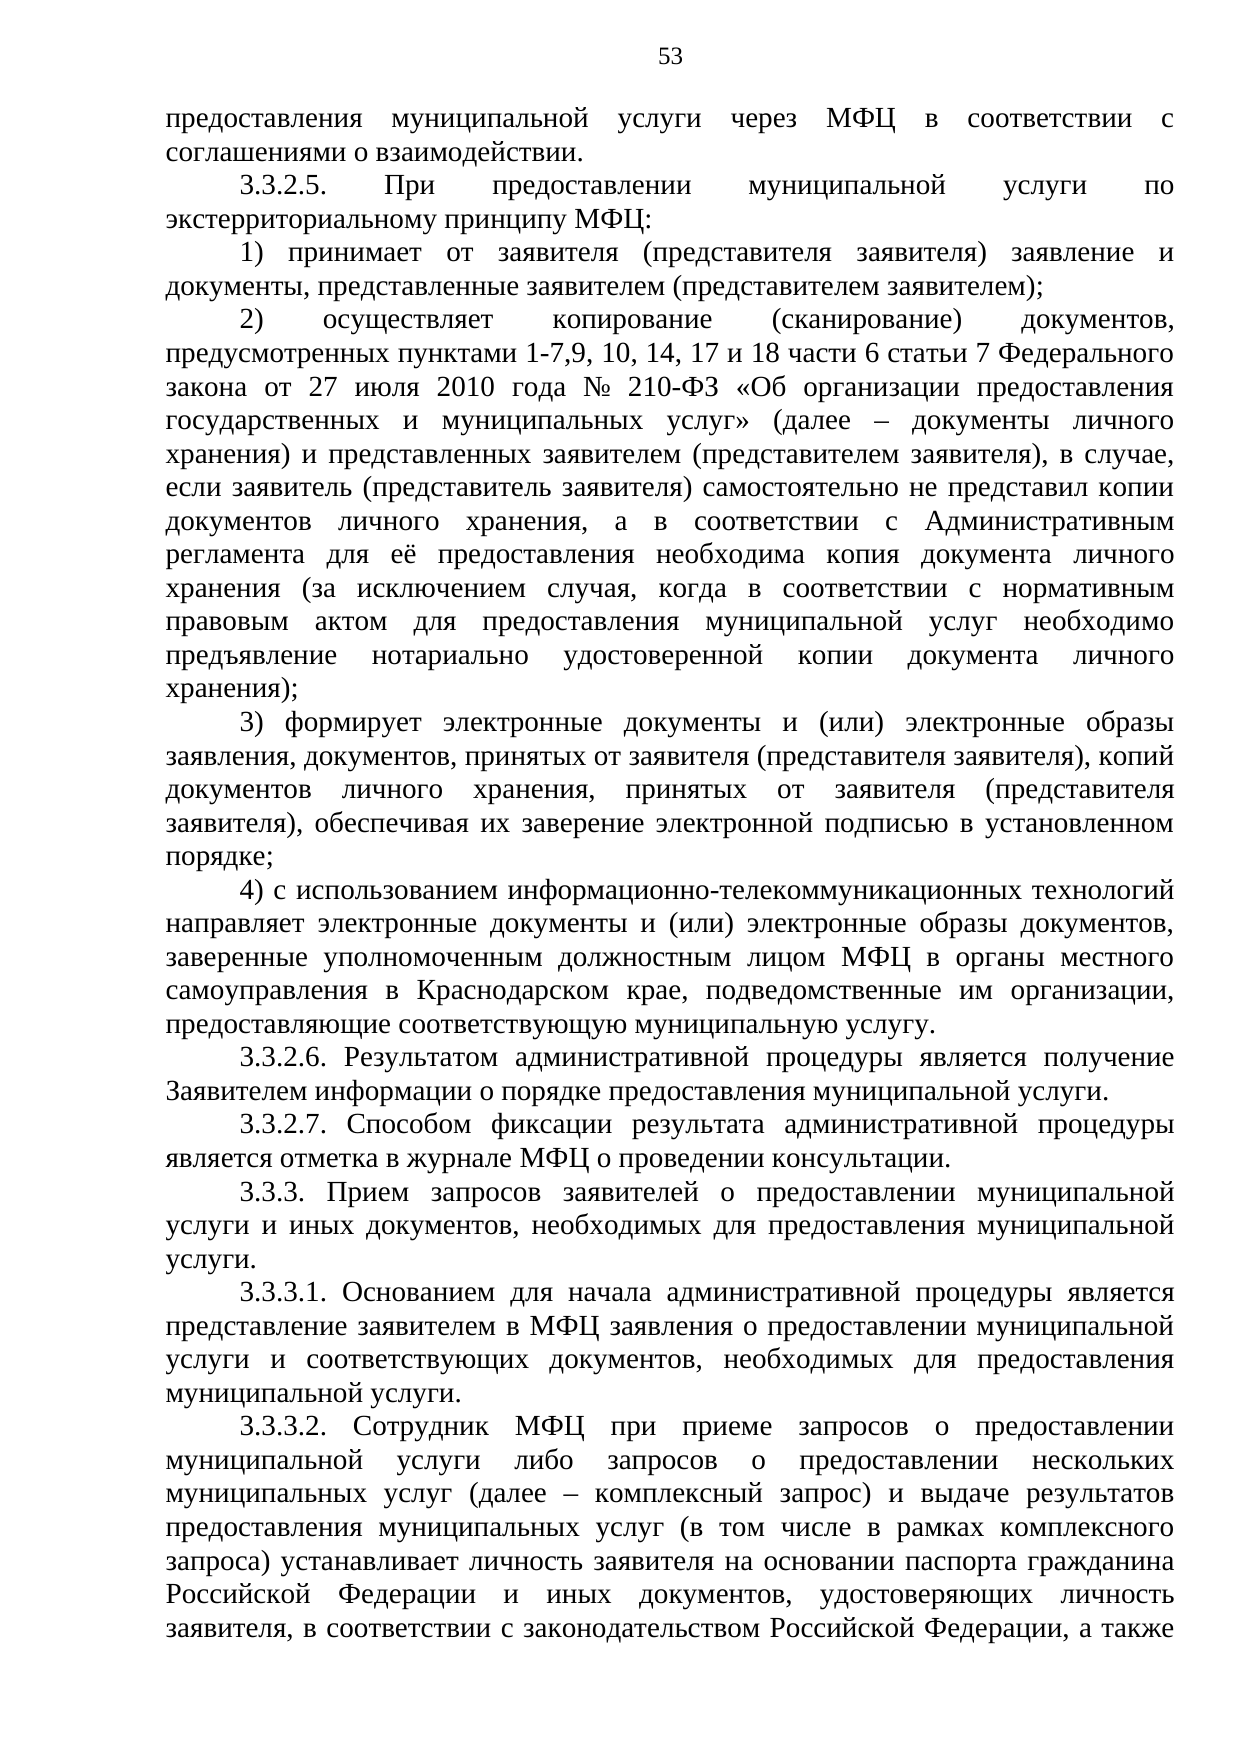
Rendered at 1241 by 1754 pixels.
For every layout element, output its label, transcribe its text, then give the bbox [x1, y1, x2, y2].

text 3.3.2.6. Результатом административной процедуры является получение Заявителем информации о порядке предоставления муниципальной услуги. [165, 1039, 1175, 1107]
text 3.3.3. Прием запросов заявителей о предоставлении муниципальной услуги и иных документов, необходимых для предоставления муниципальной услуги. [165, 1174, 1175, 1274]
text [165, 100, 1175, 167]
text 3.3.2.7. Способом фиксации результата административной процедуры является отметка в журнале МФЦ о проведении консультации. [165, 1107, 1175, 1174]
text 4) с использованием информационно-телекоммуникационных технологий направляет электронные документы и (или) электронные образы документов, заверенные уполномоченным должностным лицом МФЦ в органы местного самоуправления в Краснодарском крае, подведомственные им организации, предоставляющие соответствующую муниципальную услугу. [165, 872, 1175, 1039]
text 3) формирует электронные документы и (или) электронные образы заявления, документов, принятых от заявителя (представителя заявителя), копий документов личного хранения, принятых от заявителя (представителя заявителя), обеспечивая их заверение электронной подписью в установленном порядке; [165, 704, 1175, 872]
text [165, 1408, 1175, 1643]
text 3.3.2.5. При предоставлении муниципальной услуги по экстерриториальному принципу МФЦ: [165, 167, 1175, 234]
text 3.3.3.1. Основанием для начала административной процедуры является представление заявителем в МФЦ заявления о предоставлении муниципальной услуги и соответствующих документов, необходимых для предоставления муниципальной услуги. [165, 1274, 1175, 1408]
text 2) осуществляет копирование (сканирование) документов, предусмотренных пунктами 1-7,9, 10, 14, 17 и 18 части 6 статьи 7 Федерального закона от 27 июля 2010 года № 210-ФЗ «Об организации предоставления государственных и муниципальных услуг» (далее – документы личного хранения) и представленных заявителем (представителем заявителя), в случае, если заявитель (представитель заявителя) самостоятельно не представил копии документов личного хранения, а в соответствии с Административным регламента для её предоставления необходима копия документа личного хранения (за исключением случая, когда в соответствии с нормативным правовым актом для предоставления муниципальной услуг необходимо предъявление нотариально удостоверенной копии документа личного хранения); [165, 302, 1175, 704]
text 1) принимает от заявителя (представителя заявителя) заявление и документы, представленные заявителем (представителем заявителем); [165, 234, 1175, 302]
